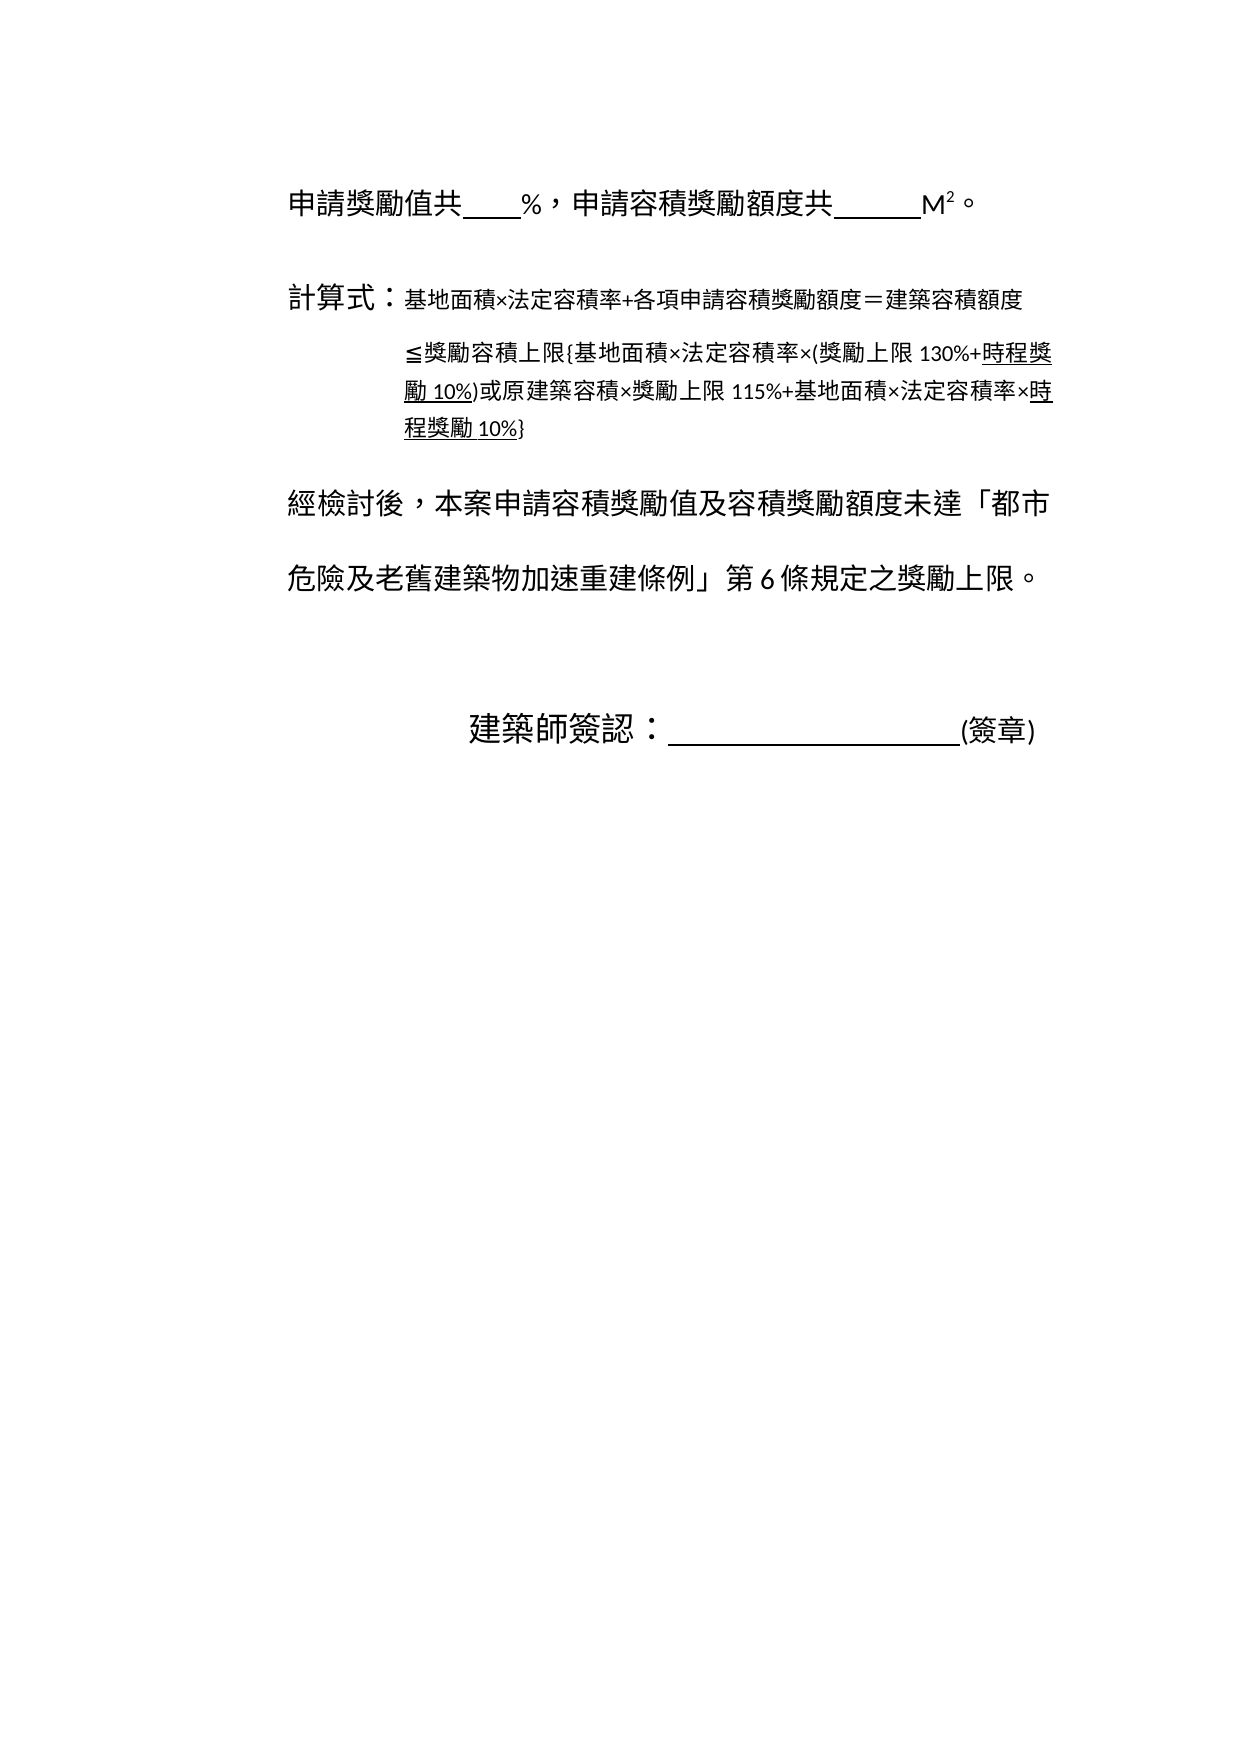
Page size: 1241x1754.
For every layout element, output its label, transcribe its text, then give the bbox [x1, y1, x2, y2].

text 經檢討後，本案申請容積獎勵值及容積獎勵額度未達「都市危險及老舊建築物加速重建條例」第6條規定之獎勵上限。 [287, 464, 1053, 614]
text 計算式：基地面積×法定容積率+各項申請容積獎勵額度＝建築容積額度 ≦獎勵容積上限{基地面積×法定容積率×(獎勵上限130%+時程獎勵10%)或原建築容積×獎勵上限115%+基地面積×法定容積率×時程獎勵10%} [287, 258, 1053, 446]
text 申請獎勵值共 %，申請容積獎勵額度共 M2。 [287, 164, 1053, 239]
text 建築師簽認： (簽章) [468, 689, 1053, 764]
